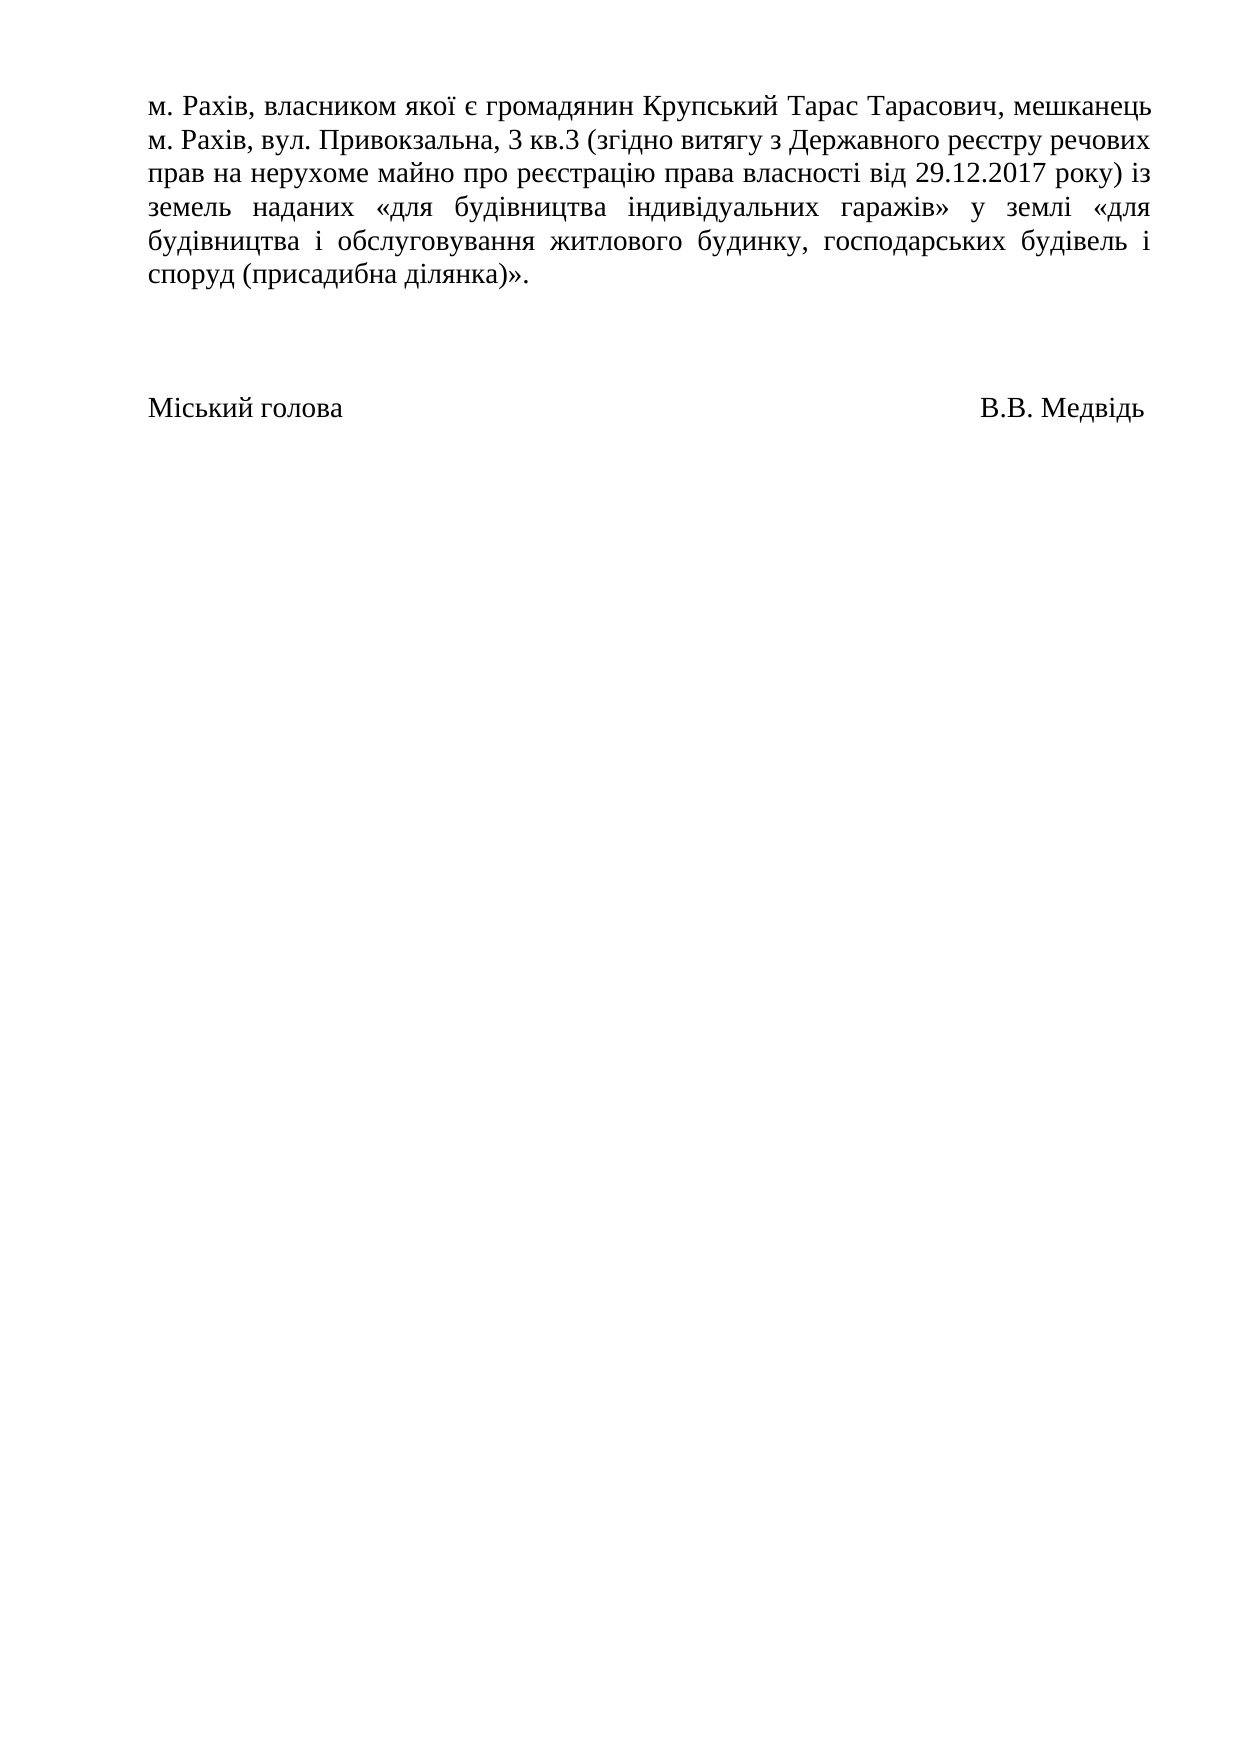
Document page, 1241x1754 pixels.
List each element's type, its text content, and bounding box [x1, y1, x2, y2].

text Міський голова В.В. Медвідь [148, 390, 1152, 424]
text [148, 88, 1152, 290]
